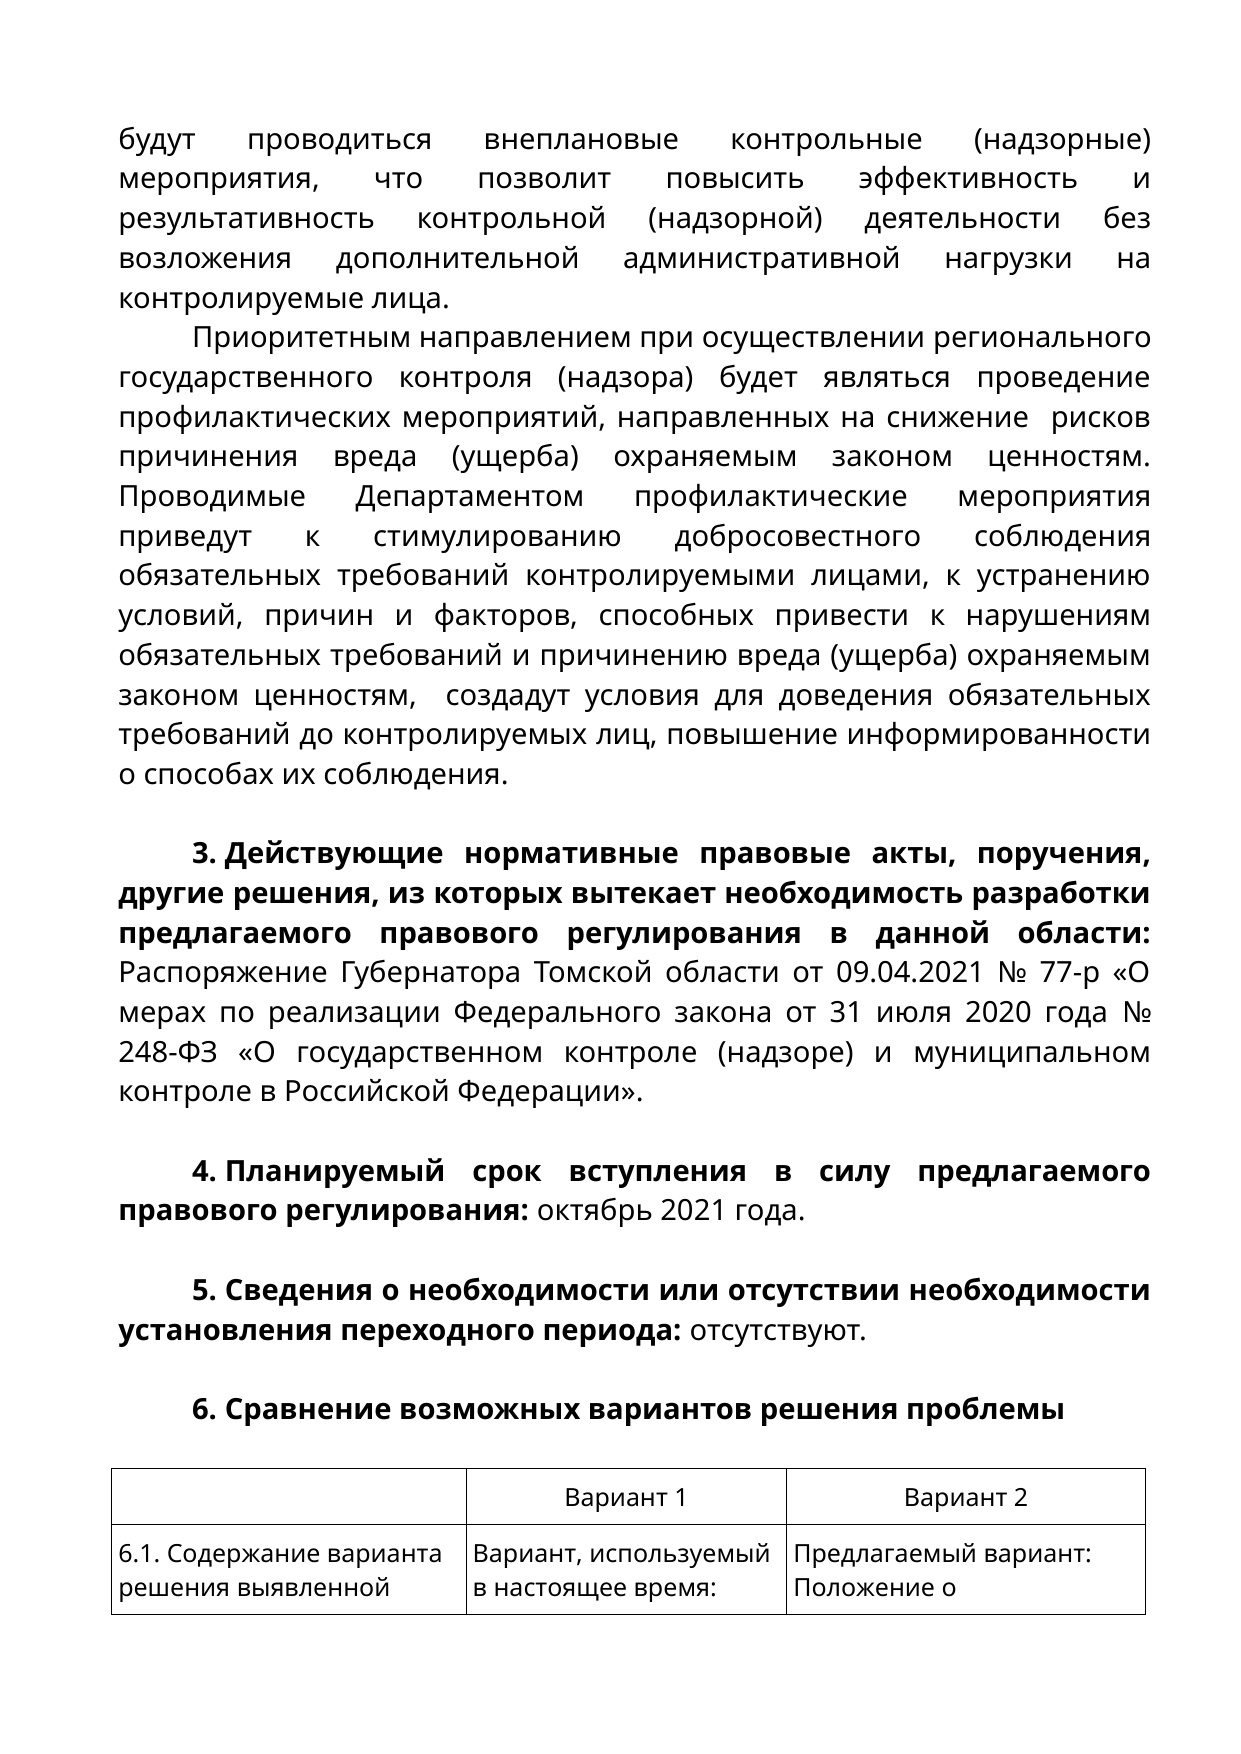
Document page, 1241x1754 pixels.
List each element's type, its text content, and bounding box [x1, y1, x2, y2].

subtitle 6. Сравнение возможных вариантов решения проблемы [118, 1388, 1152, 1428]
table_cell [467, 1525, 786, 1614]
subtitle 3. Действующие нормативные правовые акты, поручения, другие решения, из которых вытекает необходимость разработки предлагаемого правового регулирования в данной области: Распоряжение Губернатора Томской области от 09.04.2021 № 77-р «О мерах по реализации Федерального закона от 31 июля 2020 года № 248-ФЗ «О государственном контроле (надзоре) и муниципальном контроле в Российской Федерации». [118, 832, 1152, 1110]
table_header Вариант 2 [787, 1469, 1145, 1524]
subtitle Приоритетным направлением при осуществлении регионального государственного контроля (надзора) будет являться проведение профилактических мероприятий, направленных на снижение рисков причинения вреда (ущерба) охраняемым законом ценностям. Проводимые Департаментом профилактические мероприятия приведут к стимулированию добросовестного соблюдения обязательных требований контролируемыми лицами, к устранению условий, причин и факторов, способных привести к нарушениям обязательных требований и причинению вреда (ущерба) охраняемым законом ценностям, создадут условия для доведения обязательных требований до контролируемых лиц, повышение информированности о способах их соблюдения. [118, 317, 1152, 793]
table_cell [112, 1525, 466, 1614]
table_header [112, 1469, 466, 1524]
table_header Вариант 1 [467, 1469, 786, 1524]
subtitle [118, 118, 1152, 317]
subtitle 5. Сведения о необходимости или отсутствии необходимости установления переходного периода: отсутствуют. [118, 1269, 1152, 1348]
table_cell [787, 1525, 1145, 1614]
subtitle 4. Планируемый срок вступления в силу предлагаемого правового регулирования: октябрь 2021 года. [118, 1150, 1152, 1229]
